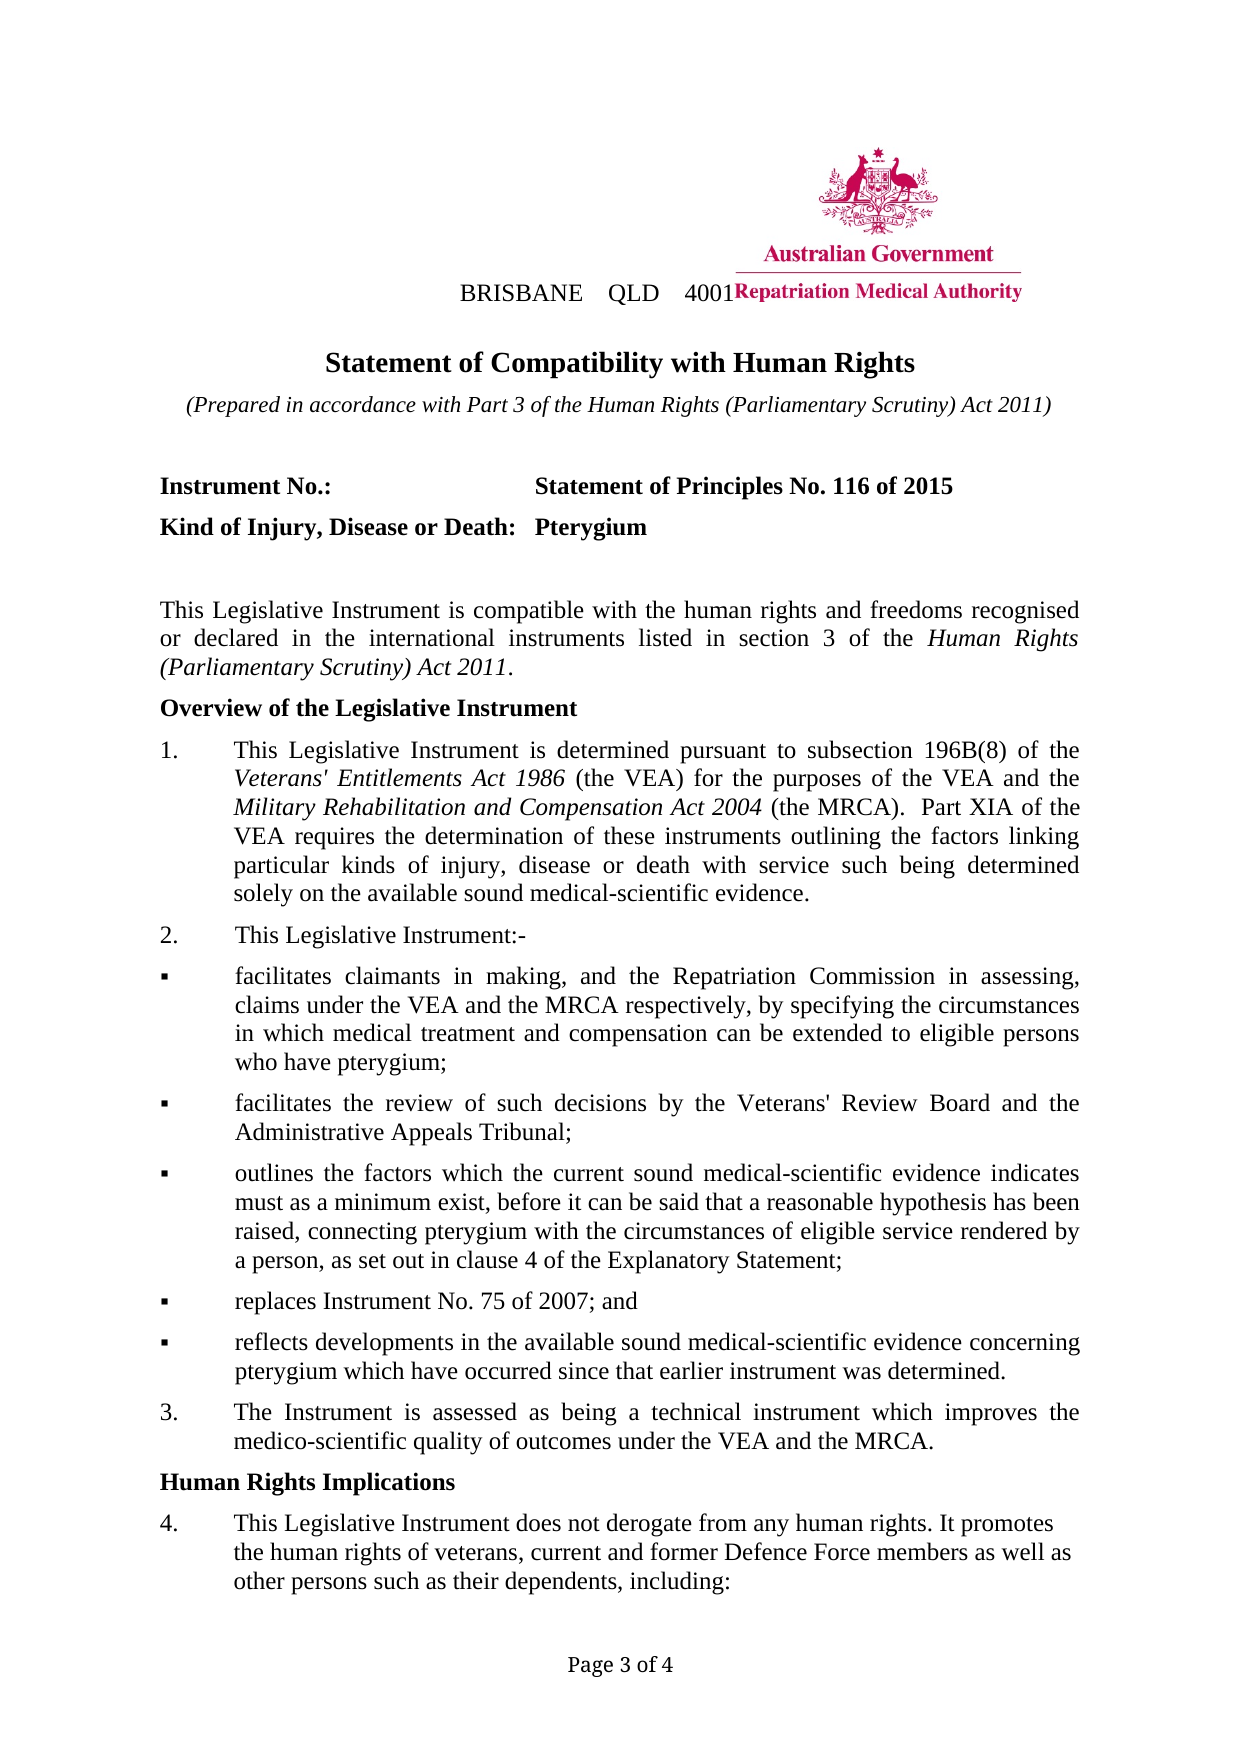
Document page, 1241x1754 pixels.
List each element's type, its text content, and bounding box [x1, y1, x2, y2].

list replaces Instrument No. 75 of 2007; and [159, 1286, 1081, 1315]
list facilitates claimants in making, and the Repatriation Commission in assessing, claims under the VEA and the MRCA respectively, by specifying the circumstances in which medical treatment and compensation can be extended to eligible persons who have pterygium; [159, 961, 1081, 1076]
text Human Rights Implications [159, 1467, 1081, 1496]
list outlines the factors which the current sound medical-scientific evidence indicates must as a minimum exist, before it can be said that a reasonable hypothesis has been raised, connecting pterygium with the circumstances of eligible service rendered by a person, as set out in clause 4 of the Explanatory Statement; [159, 1158, 1081, 1273]
list reflects developments in the available sound medical-scientific evidence concerning pterygium which have occurred since that earlier instrument was determined. [159, 1327, 1081, 1385]
picture [734, 147, 1022, 302]
text Statement of Compatibility with Human Rights [159, 345, 1081, 378]
text Instrument No.: Statement of Principles No. 116 of 2015 [159, 471, 1081, 500]
text 3. The Instrument is assessed as being a technical instrument which improves the medico-scientific quality of outcomes under the VEA and the MRCA. [159, 1397, 1081, 1455]
text 4. This Legislative Instrument does not derogate from any human rights. It promotes the human rights of veterans, current and former Defence Force members as well as other persons such as their dependents, including: [159, 1508, 1081, 1595]
text This Legislative Instrument is compatible with the human rights and freedoms recognised or declared in the international instruments listed in section 3 of the Human Rights (Parliamentary Scrutiny) Act 2011. [159, 595, 1081, 681]
text Kind of Injury, Disease or Death: Pterygium [159, 512, 1081, 541]
text (Prepared in accordance with Part 3 of the Human Rights (Parliamentary Scrutiny) Act 2011) [159, 391, 1081, 417]
text 2. This Legislative Instrument:- [159, 920, 1081, 948]
text 1. This Legislative Instrument is determined pursuant to subsection 196B(8) of the Veterans' Entitlements Act 1986 (the VEA) for the purposes of the VEA and the Military Rehabilitation and Compensation Act 2004 (the MRCA). Part XIA of the VEA requires the determination of these instruments outlining the factors linking particular kinds of injury, disease or death with service such being determined solely on the available sound medical-scientific evidence. [159, 735, 1081, 907]
list facilitates the review of such decisions by the Veterans' Review Board and the Administrative Appeals Tribunal; [159, 1088, 1081, 1146]
text Overview of the Legislative Instrument [159, 693, 1081, 722]
